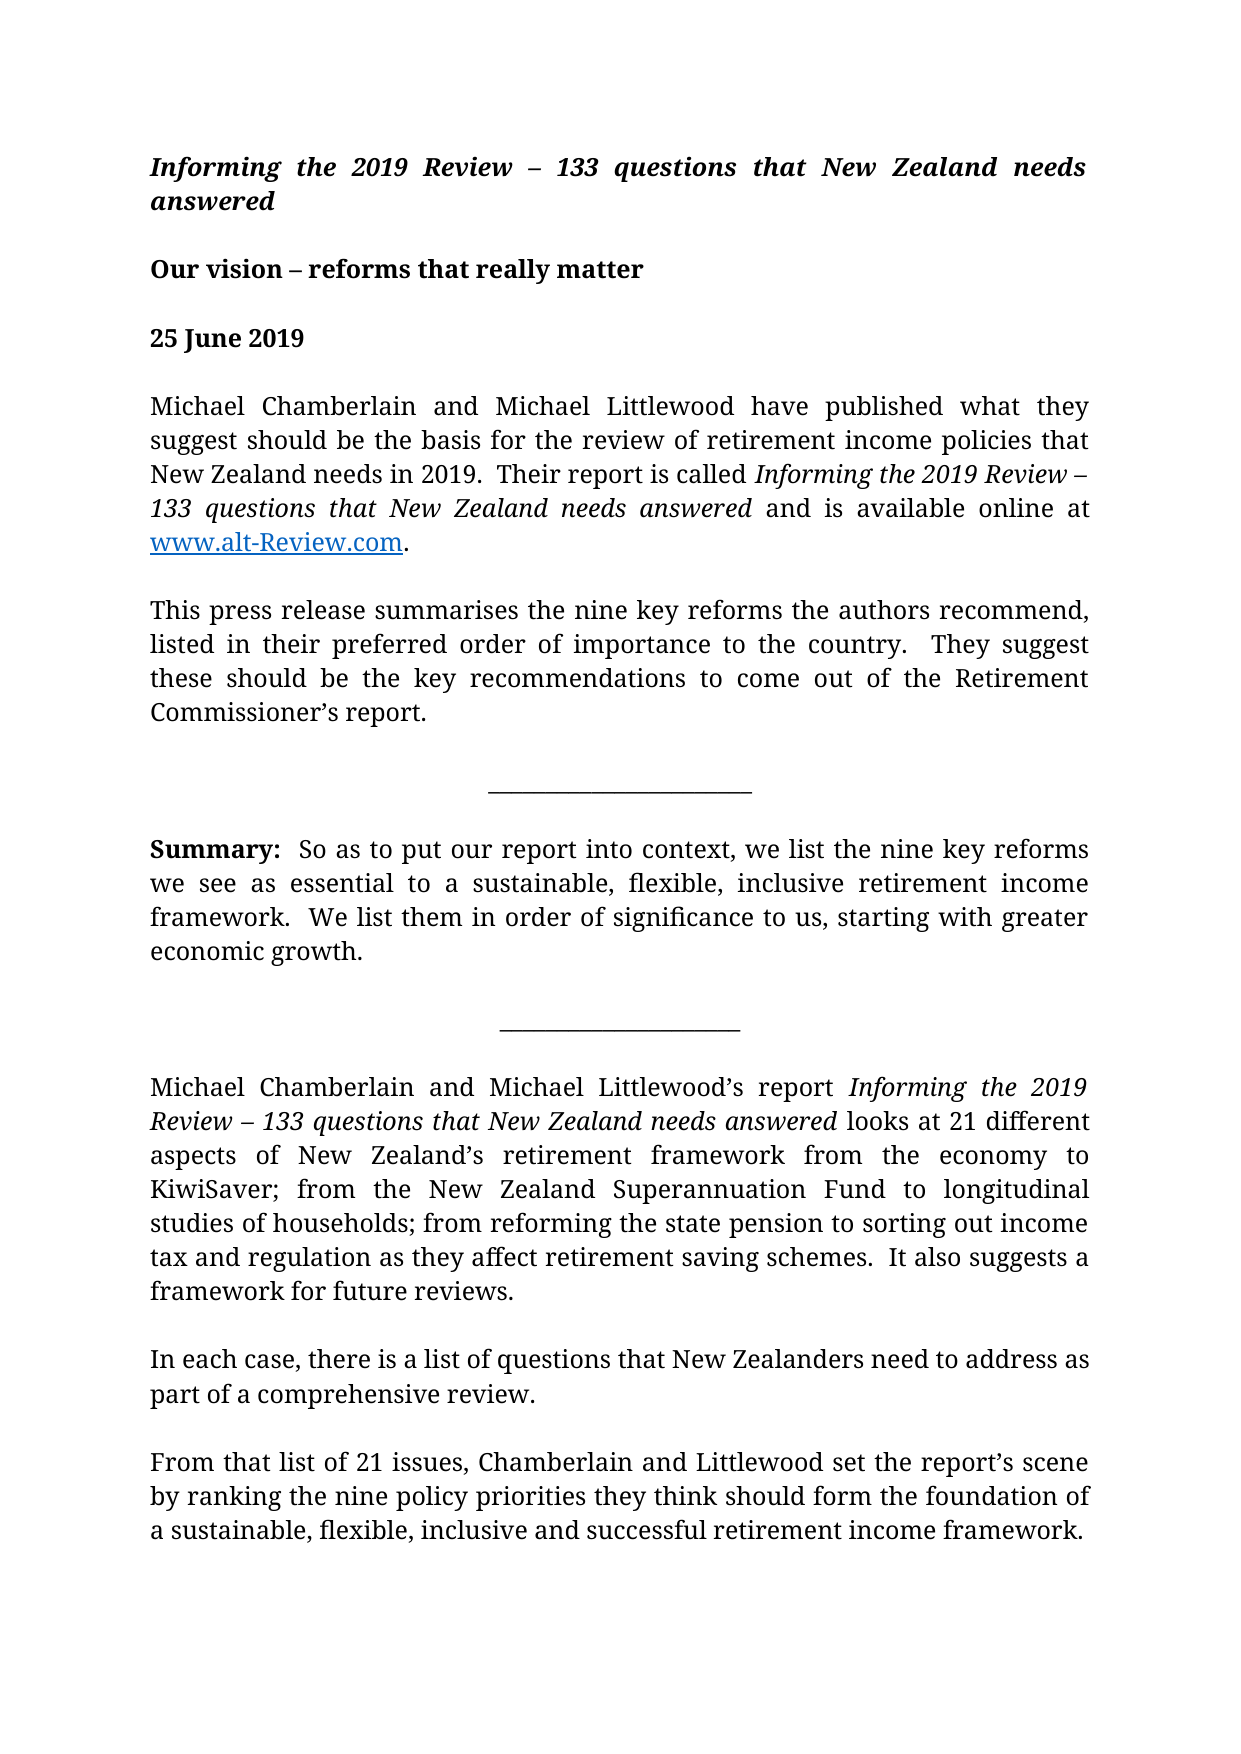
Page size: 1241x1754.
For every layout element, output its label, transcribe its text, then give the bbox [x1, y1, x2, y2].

text In each case, there is a list of questions that New Zealanders need to address as part of a comprehensive review. [150, 1342, 1090, 1410]
text Informing the 2019 Review – 133 questions that New Zealand needs answered [150, 150, 1090, 218]
text From that list of 21 issues, Chamberlain and Littlewood set the report’s scene by ranking the nine policy priorities they think should form the foundation of a sustainable, flexible, inclusive and successful retirement income framework. [150, 1444, 1090, 1547]
text This press release summarises the nine key reforms the authors recommend, listed in their preferred order of importance to the country. They suggest these should be the key recommendations to come out of the Retirement Commissioner’s report. [150, 593, 1090, 729]
text Our vision – reforms that really matter [150, 252, 1090, 286]
text 25 June 2019 [150, 320, 1090, 354]
text _____________________ [150, 1002, 1090, 1036]
text _______________________ [150, 763, 1090, 797]
text Michael Chamberlain and Michael Littlewood have published what they suggest should be the basis for the review of retirement income policies that New Zealand needs in 2019. Their report is called Informing the 2019 Review – 133 questions that New Zealand needs answered and is available online at www.alt-Review.com. [150, 388, 1090, 559]
text Summary: So as to put our report into context, we list the nine key reforms we see as essential to a sustainable, flexible, inclusive retirement income framework. We list them in order of significance to us, starting with greater economic growth. [150, 831, 1090, 967]
text Michael Chamberlain and Michael Littlewood’s report Informing the 2019 Review – 133 questions that New Zealand needs answered looks at 21 different aspects of New Zealand’s retirement framework from the economy to KiwiSaver; from the New Zealand Superannuation Fund to longitudinal studies of households; from reforming the state pension to sorting out income tax and regulation as they affect retirement saving schemes. It also suggests a framework for future reviews. [150, 1070, 1090, 1308]
